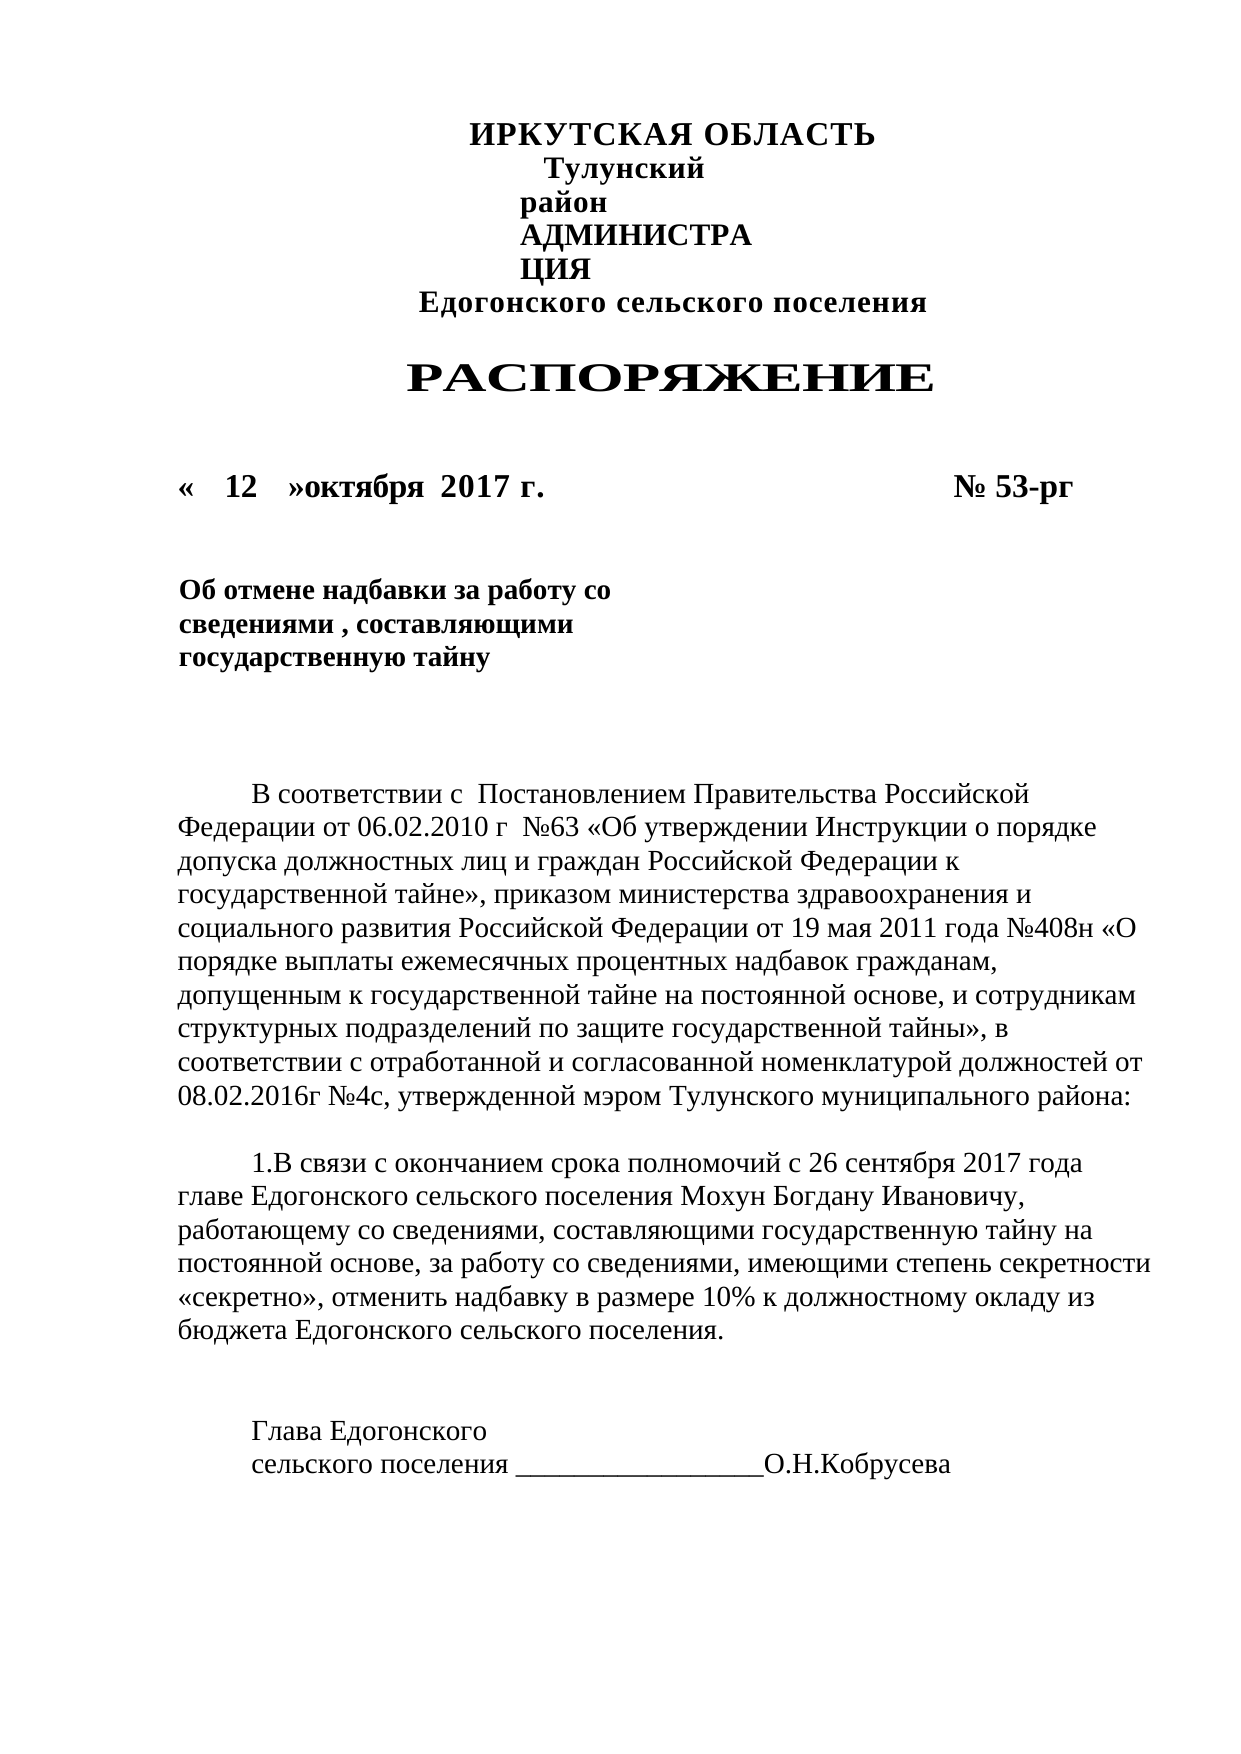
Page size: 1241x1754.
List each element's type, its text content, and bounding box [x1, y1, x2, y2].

text В соответствии с Постановлением Правительства Российской Федерации от 06.02.2010 г №63 «Об утверждении Инструкции о порядке допуска должностных лиц и граждан Российской Федерации к государственной тайне», приказом министерства здравоохранения и социального развития Российской Федерации от 19 мая 2011 года №408н «О порядке выплаты ежемесячных процентных надбавок гражданам, допущенным к государственной тайне на постоянной основе, и сотрудникам структурных подразделений по защите государственной тайны», в соответствии с отработанной и согласованной номенклатурой должностей от 08.02.2016г №4с, утвержденной мэром Тулунского муниципального района: [177, 776, 1152, 1111]
text РАСПОРЯЖЕНИЕ [406, 353, 1152, 400]
text сельского поселения _________________О.Н.Кобрусева [177, 1447, 1152, 1480]
text Глава Едогонского [177, 1413, 1152, 1447]
text « 12 »октября 2017 г. № 53-рг [177, 466, 1152, 504]
text Едогонского сельского поселения [419, 286, 1152, 319]
text Тулунский район АДМИНИСТРАЦИЯ [520, 152, 774, 286]
text Об отмене надбавки за работу со сведениями , составляющими государственную тайну [179, 573, 664, 674]
text ИРКУТСКАЯ ОБЛАСТЬ [469, 118, 1152, 152]
text 1.В связи с окончанием срока полномочий с 26 сентября 2017 года главе Едогонского сельского поселения Мохун Богдану Ивановичу, работающему со сведениями, составляющими государственную тайну на постоянной основе, за работу со сведениями, имеющими степень секретности «секретно», отменить надбавку в размере 10% к должностному окладу из бюджета Едогонского сельского поселения. [177, 1145, 1152, 1346]
